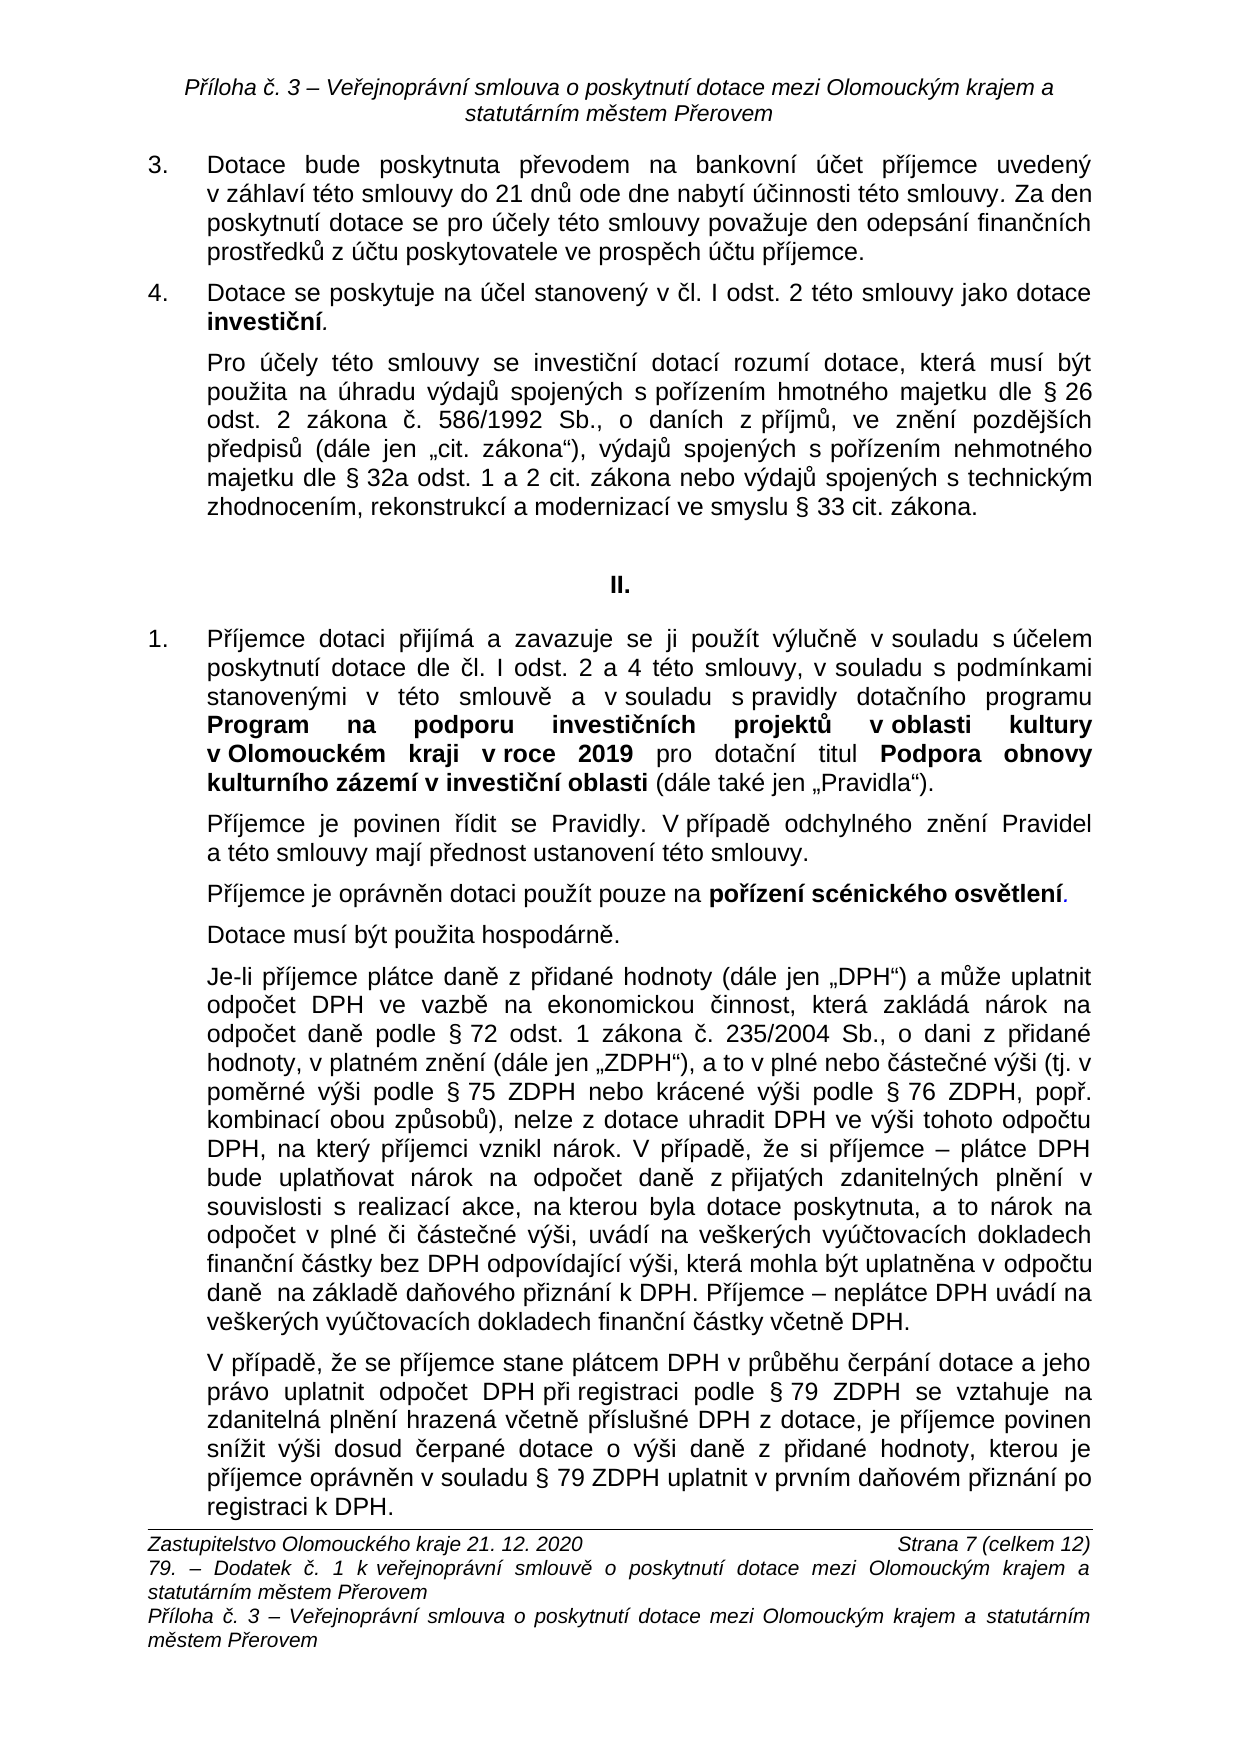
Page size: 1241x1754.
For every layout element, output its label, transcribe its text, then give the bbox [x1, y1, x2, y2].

text Příjemce je oprávněn dotaci použít pouze na pořízení scénického osvětlení. [207, 879, 1093, 908]
text Příjemce je povinen řídit se Pravidly. V případě odchylného znění Pravidel a této smlouvy mají přednost ustanovení této smlouvy. [207, 809, 1093, 867]
text V případě, že se příjemce stane plátcem DPH v průběhu čerpání dotace a jeho právo uplatnit odpočet DPH při registraci podle § 79 ZDPH se vztahuje na zdanitelná plnění hrazená včetně příslušné DPH z dotace, je příjemce povinen snížit výši dosud čerpané dotace o výši daně z přidané hodnoty, kterou je příjemce oprávněn v souladu § 79 ZDPH uplatnit v prvním daňovém přiznání po registraci k DPH. [207, 1348, 1093, 1521]
list Příjemce dotaci přijímá a zavazuje se ji použít výlučně v souladu s účelem poskytnutí dotace dle čl. I odst. 2 a 4 této smlouvy, v souladu s podmínkami stanovenými v této smlouvě a v souladu s pravidly dotačního programu Program na podporu investičních projektů v oblasti kultury v Olomouckém kraji v roce 2019 pro dotační titul Podpora obnovy kulturního zázemí v investiční oblasti (dále také jen „Pravidla“). [148, 624, 1093, 797]
list Dotace se poskytuje na účel stanovený v čl. I odst. 2 této smlouvy jako dotace investiční. [148, 278, 1093, 336]
text Je-li příjemce plátce daně z přidané hodnoty (dále jen „DPH“) a může uplatnit odpočet DPH ve vazbě na ekonomickou činnost, která zakládá nárok na odpočet daně podle § 72 odst. 1 zákona č. 235/2004 Sb., o dani z přidané hodnoty, v platném znění (dále jen „ZDPH“), a to v plné nebo částečné výši (tj. v poměrné výši podle § 75 ZDPH nebo krácené výši podle § 76 ZDPH, popř. kombinací obou způsobů), nelze z dotace uhradit DPH ve výši tohoto odpočtu DPH, na který příjemci vznikl nárok. V případě, že si příjemce – plátce DPH bude uplatňovat nárok na odpočet daně z přijatých zdanitelných plnění v souvislosti s realizací akce, na kterou byla dotace poskytnuta, a to nárok na odpočet v plné či částečné výši, uvádí na veškerých vyúčtovacích dokladech finanční částky bez DPH odpovídající výši, která mohla být uplatněna v odpočtu daně na základě daňového přiznání k DPH. Příjemce – neplátce DPH uvádí na veškerých vyúčtovacích dokladech finanční částky včetně DPH. [207, 962, 1093, 1336]
text Dotace musí být použita hospodárně. [207, 921, 1093, 949]
list Dotace bude poskytnuta převodem na bankovní účet příjemce uvedený v záhlaví této smlouvy do 21 dnů ode dne nabytí účinnosti této smlouvy. Za den poskytnutí dotace se pro účely této smlouvy považuje den odepsání finančních prostředků z účtu poskytovatele ve prospěch účtu příjemce. [148, 151, 1093, 266]
text II. [148, 571, 1093, 599]
text Pro účely této smlouvy se investiční dotací rozumí dotace, která musí být použita na úhradu výdajů spojených s pořízením hmotného majetku dle § 26 odst. 2 zákona č. 586/1992 Sb., o daních z příjmů, ve znění pozdějších předpisů (dále jen „cit. zákona“), výdajů spojených s pořízením nehmotného majetku dle § 32a odst. 1 a 2 cit. zákona nebo výdajů spojených s technickým zhodnocením, rekonstrukcí a modernizací ve smyslu § 33 cit. zákona. [207, 348, 1093, 521]
